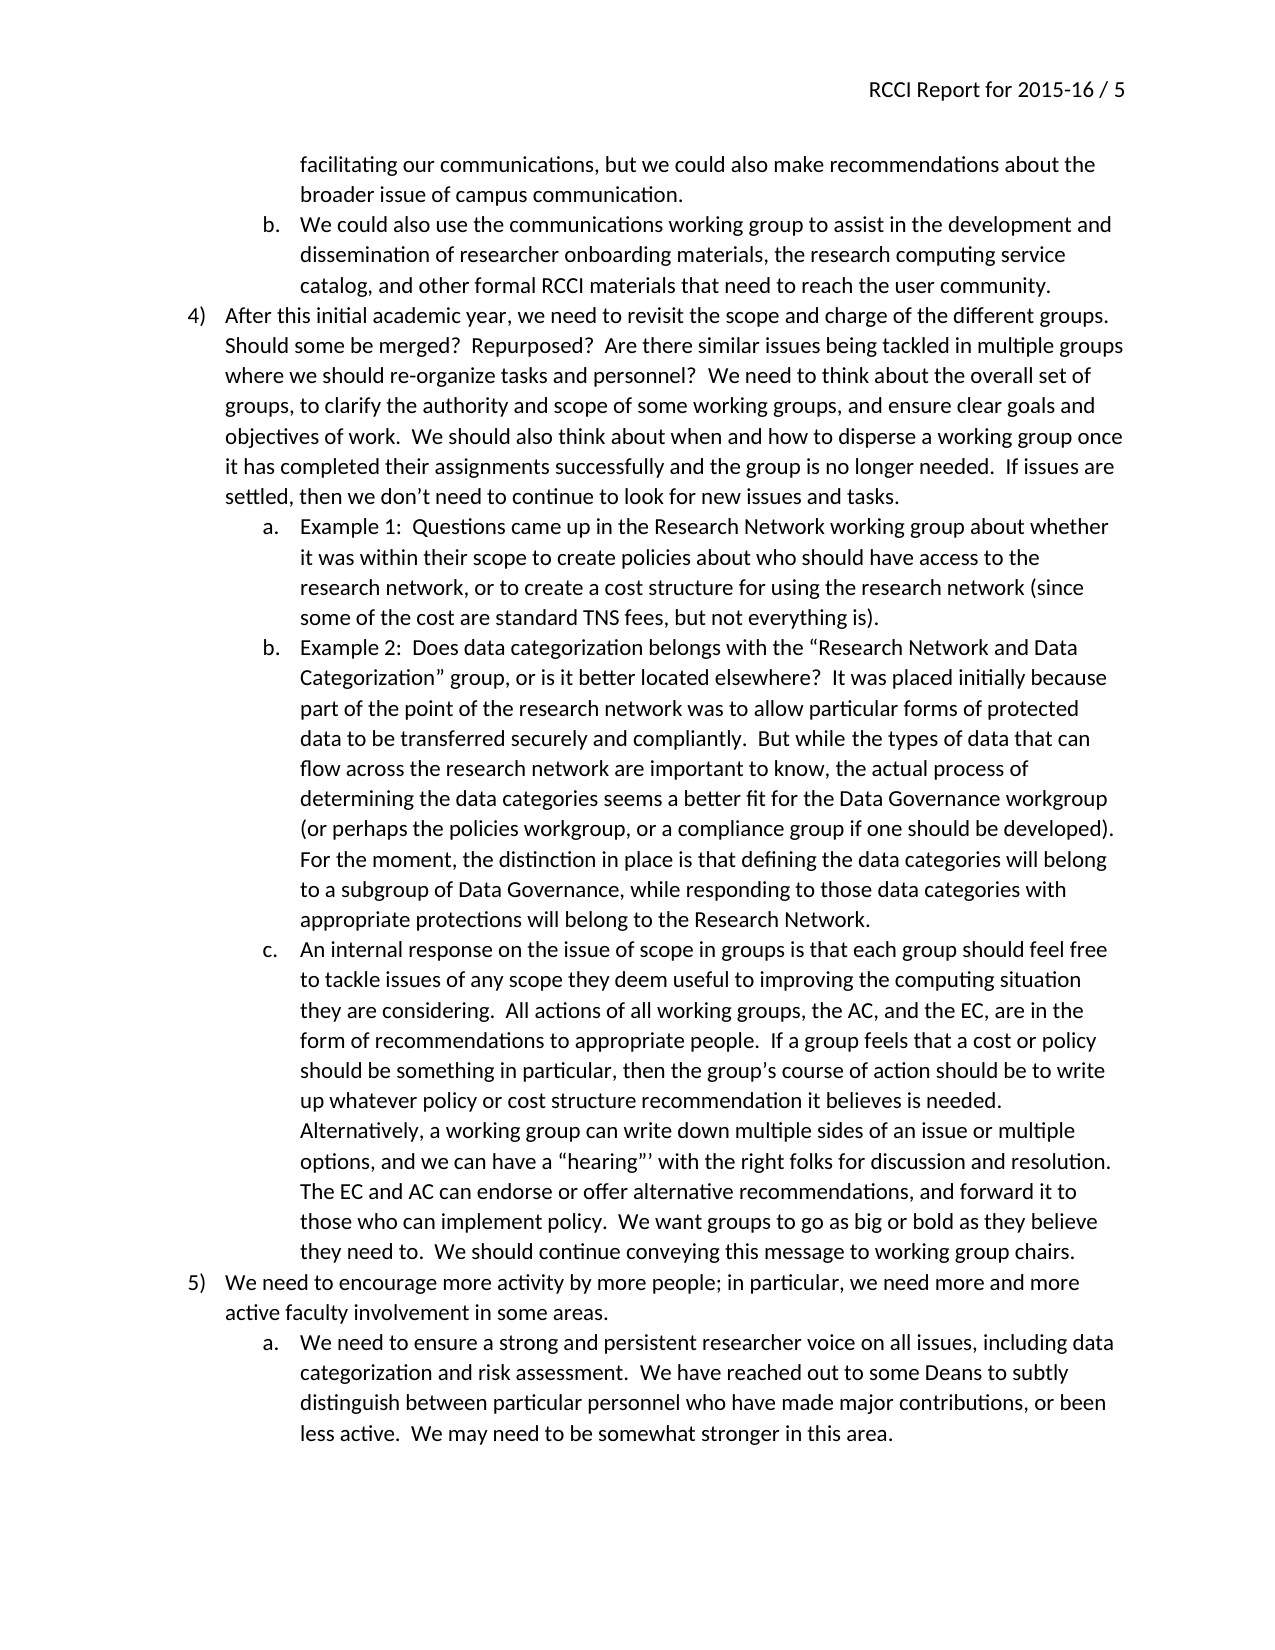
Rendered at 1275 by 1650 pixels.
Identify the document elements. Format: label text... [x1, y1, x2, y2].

list Example 2: Does data categorization belongs with the “Research Network and Data Categorization” group, or is it better located elsewhere? It was placed initially because part of the point of the research network was to allow particular forms of protected data to be transferred securely and compliantly. But while the types of data that can flow across the research network are important to know, the actual process of determining the data categories seems a better fit for the Data Governance workgroup (or perhaps the policies workgroup, or a compliance group if one should be developed). For the moment, the distinction in place is that defining the data categories will belong to a subgroup of Data Governance, while responding to those data categories with appropriate protections will belong to the Research Network. [262, 633, 1125, 933]
list We need to encourage more activity by more people; in particular, we need more and more active faculty involvement in some areas. [187, 1268, 1125, 1326]
list We need to ensure a strong and persistent researcher voice on all issues, including data categorization and risk assessment. We have reached out to some Deans to subtly distinguish between particular personnel who have made major contributions, or been less active. We may need to be somewhat stronger in this area. [262, 1328, 1125, 1447]
list After this initial academic year, we need to revisit the scope and charge of the different groups. Should some be merged? Repurposed? Are there similar issues being tackled in multiple groups where we should re-organize tasks and personnel? We need to think about the overall set of groups, to clarify the authority and scope of some working groups, and ensure clear goals and objectives of work. We should also think about when and how to disperse a working group once it has completed their assignments successfully and the group is no longer needed. If issues are settled, then we don’t need to continue to look for new issues and tasks. [187, 301, 1125, 510]
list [262, 150, 1125, 208]
list An internal response on the issue of scope in groups is that each group should feel free to tackle issues of any scope they deem useful to improving the computing situation they are considering. All actions of all working groups, the AC, and the EC, are in the form of recommendations to appropriate people. If a group feels that a cost or policy should be something in particular, then the group’s course of action should be to write up whatever policy or cost structure recommendation it believes is needed. Alternatively, a working group can write down multiple sides of an issue or multiple options, and we can have a “hearing”’ with the right folks for discussion and resolution. The EC and AC can endorse or offer alternative recommendations, and forward it to those who can implement policy. We want groups to go as big or bold as they believe they need to. We should continue conveying this message to working group chairs. [262, 935, 1125, 1266]
list Example 1: Questions came up in the Research Network working group about whether it was within their scope to create policies about who should have access to the research network, or to create a cost structure for using the research network (since some of the cost are standard TNS fees, but not everything is). [262, 512, 1125, 631]
list We could also use the communications working group to assist in the development and dissemination of researcher onboarding materials, the research computing service catalog, and other formal RCCI materials that need to reach the user community. [262, 210, 1125, 299]
